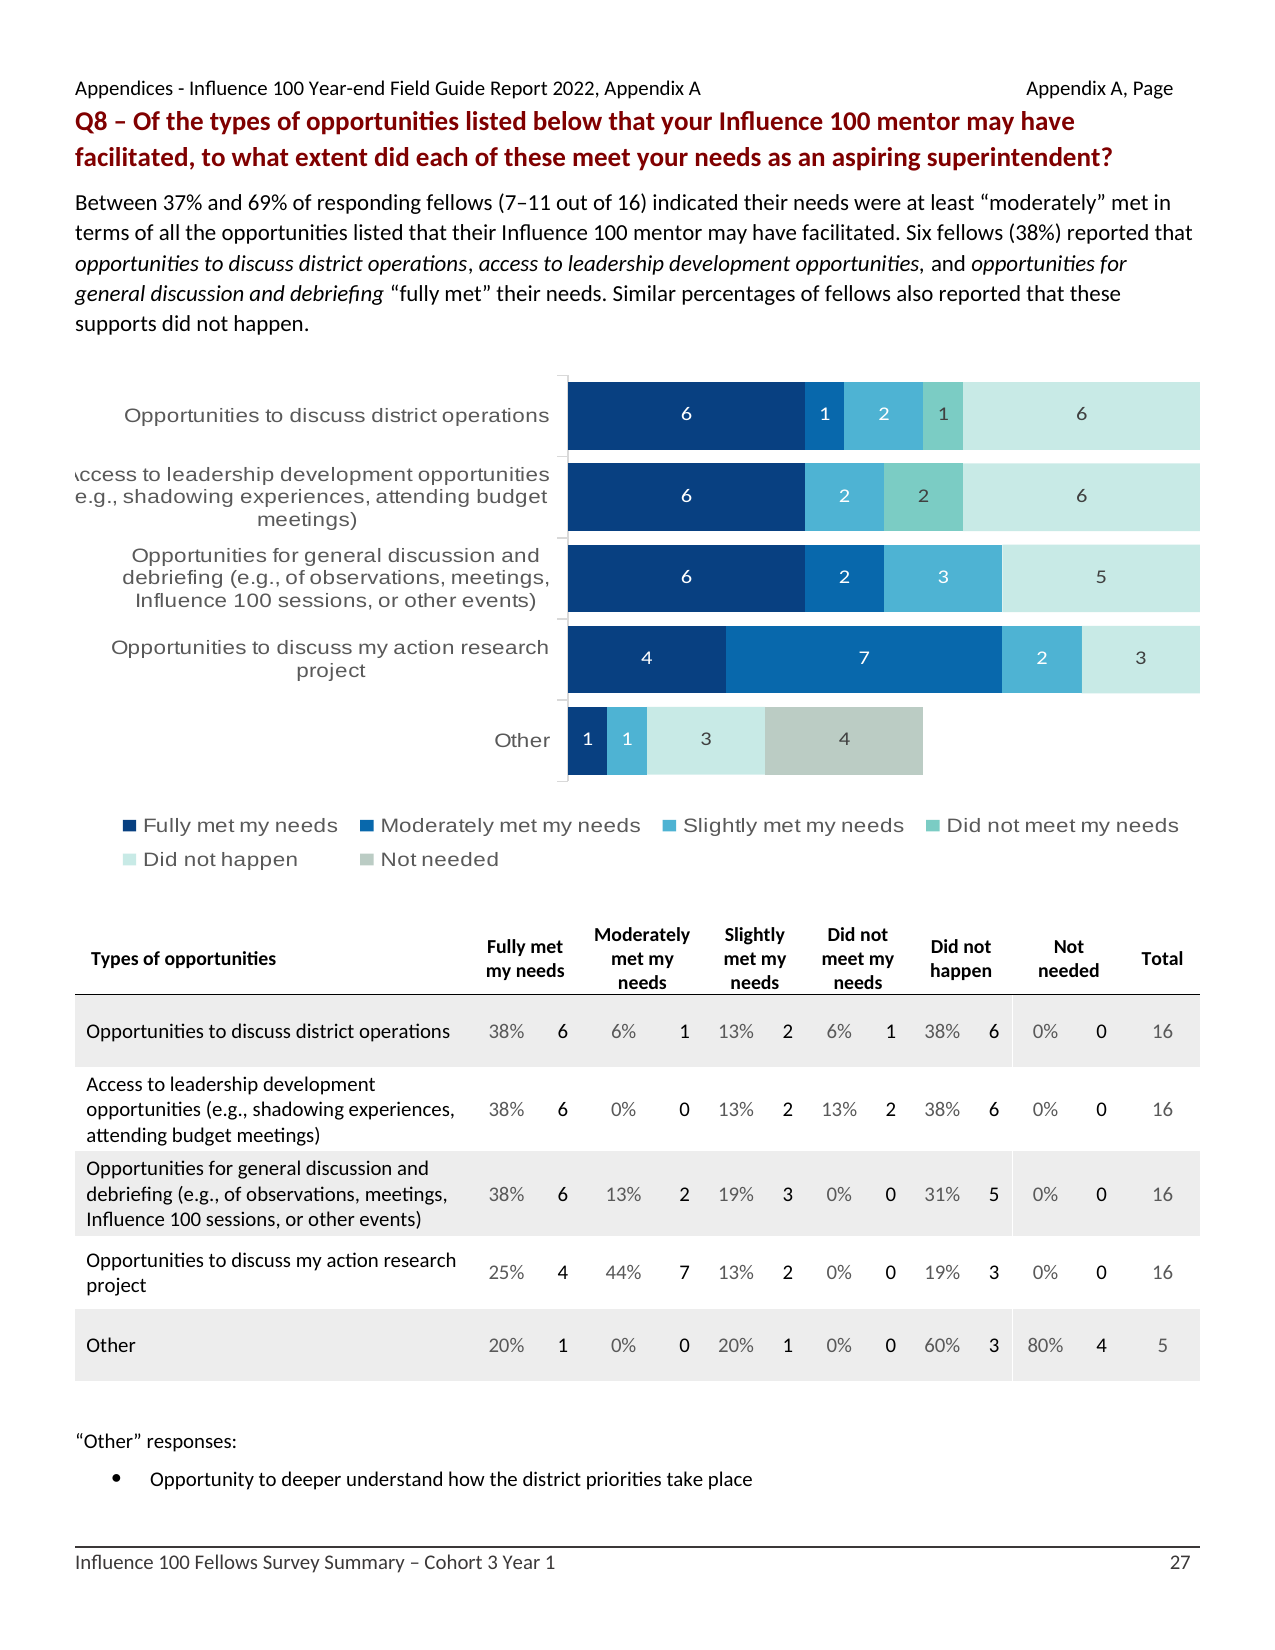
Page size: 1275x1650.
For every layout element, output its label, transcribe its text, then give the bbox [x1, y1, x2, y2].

table_cell 6% [581, 995, 666, 1067]
table_cell 5 [1125, 1309, 1200, 1381]
table_cell 3 [769, 1151, 806, 1236]
table_cell 4 [544, 1236, 581, 1308]
table_cell 0% [1013, 1151, 1078, 1236]
table_cell 6 [544, 995, 581, 1067]
table_header Slightly met my needs [703, 922, 806, 994]
table_cell 13% [703, 1236, 769, 1308]
table_cell 0 [872, 1151, 909, 1236]
table_cell Opportunities to discuss my action research project [75, 1236, 469, 1308]
table_cell Opportunities for general discussion and debriefing (e.g., of observations, meetings, Influence 100 sessions, or other events) [75, 1151, 469, 1236]
list Opportunity to deeper understand how the district priorities take place [112, 1466, 1200, 1491]
table_cell 1 [872, 995, 909, 1067]
table_cell 6 [544, 1151, 581, 1236]
text “Other” responses: [75, 1428, 1200, 1453]
table_cell Opportunities to discuss district operations [75, 995, 469, 1067]
table_cell 1 [544, 1309, 581, 1381]
table_cell 0% [806, 1309, 872, 1381]
table_cell 7 [666, 1236, 703, 1308]
table_cell 16 [1125, 1067, 1200, 1151]
table_cell 0 [1078, 995, 1125, 1067]
table_header Fully met my needs [469, 922, 581, 994]
table_cell 0 [666, 1067, 703, 1151]
table_cell 0 [1078, 1067, 1125, 1151]
table_cell 44% [581, 1236, 666, 1308]
table_cell 3 [975, 1309, 1012, 1381]
table_cell 6% [806, 995, 872, 1067]
table_cell 0% [581, 1309, 666, 1381]
table_header Types of opportunities [75, 922, 469, 994]
table_cell 16 [1125, 1236, 1200, 1308]
table_cell 0 [1078, 1236, 1125, 1308]
table_cell 38% [469, 1067, 544, 1151]
table_cell 4 [1078, 1309, 1125, 1381]
table_cell 19% [703, 1151, 769, 1236]
table_cell 13% [581, 1151, 666, 1236]
table_cell 0 [872, 1309, 909, 1381]
table_cell 2 [666, 1151, 703, 1236]
table_header Total [1125, 922, 1200, 994]
table_cell 6 [975, 1067, 1012, 1151]
table_cell 2 [769, 1067, 806, 1151]
table_cell 13% [806, 1067, 872, 1151]
table_cell 25% [469, 1236, 544, 1308]
table_cell 38% [909, 995, 975, 1067]
table_cell 0 [872, 1236, 909, 1308]
table_cell 0 [666, 1309, 703, 1381]
table_cell 2 [769, 995, 806, 1067]
table_cell 2 [872, 1067, 909, 1151]
table_cell 0% [806, 1151, 872, 1236]
table_header Did not meet my needs [806, 922, 909, 994]
text Between 37% and 69% of responding fellows (7–11 out of 16) indicated their needs were at least “moderately” met in terms of all the opportunities listed that their Influence 100 mentor may have facilitated. Six fellows (38%) reported that opportunities to discuss district operations, access to leadership development opportunities, and opportunities for general discussion and debriefing “fully met” their needs. Similar percentages of fellows also reported that these supports did not happen. [75, 188, 1200, 337]
table_cell 31% [909, 1151, 975, 1236]
table_cell 3 [975, 1236, 1012, 1308]
table_cell Access to leadership development opportunities (e.g., shadowing experiences, attending budget meetings) [75, 1067, 469, 1151]
table_cell 5 [975, 1151, 1012, 1236]
table_cell 38% [909, 1067, 975, 1151]
table_cell 16 [1125, 995, 1200, 1067]
table_cell 0% [1013, 995, 1078, 1067]
table_cell 0 [1078, 1151, 1125, 1236]
table_cell 38% [469, 1151, 544, 1236]
table_cell 0% [1013, 1236, 1078, 1308]
table_cell 80% [1013, 1309, 1078, 1381]
table_cell 2 [769, 1236, 806, 1308]
subtitle Q8 – Of the types of opportunities listed below that your Influence 100 mentor may have facilitated, to what extent did each of these meet your needs as an aspiring superintendent? [75, 104, 1200, 173]
table_cell 13% [703, 1067, 769, 1151]
table_cell 6 [544, 1067, 581, 1151]
table_cell 19% [909, 1236, 975, 1308]
table_cell 38% [469, 995, 544, 1067]
table_cell 60% [909, 1309, 975, 1381]
table_cell 0% [581, 1067, 666, 1151]
table_cell 16 [1125, 1151, 1200, 1236]
table_cell 20% [703, 1309, 769, 1381]
table_cell 0% [1013, 1067, 1078, 1151]
table_cell 6 [975, 995, 1012, 1067]
table_cell Other [75, 1309, 469, 1381]
table_cell 13% [703, 995, 769, 1067]
table_cell 0% [806, 1236, 872, 1308]
table_header Moderately met my needs [581, 922, 703, 994]
table_header Did not happen [909, 922, 1012, 994]
table_header Not needed [1013, 922, 1125, 994]
table_cell 1 [666, 995, 703, 1067]
table_cell 20% [469, 1309, 544, 1381]
table_cell 1 [769, 1309, 806, 1381]
